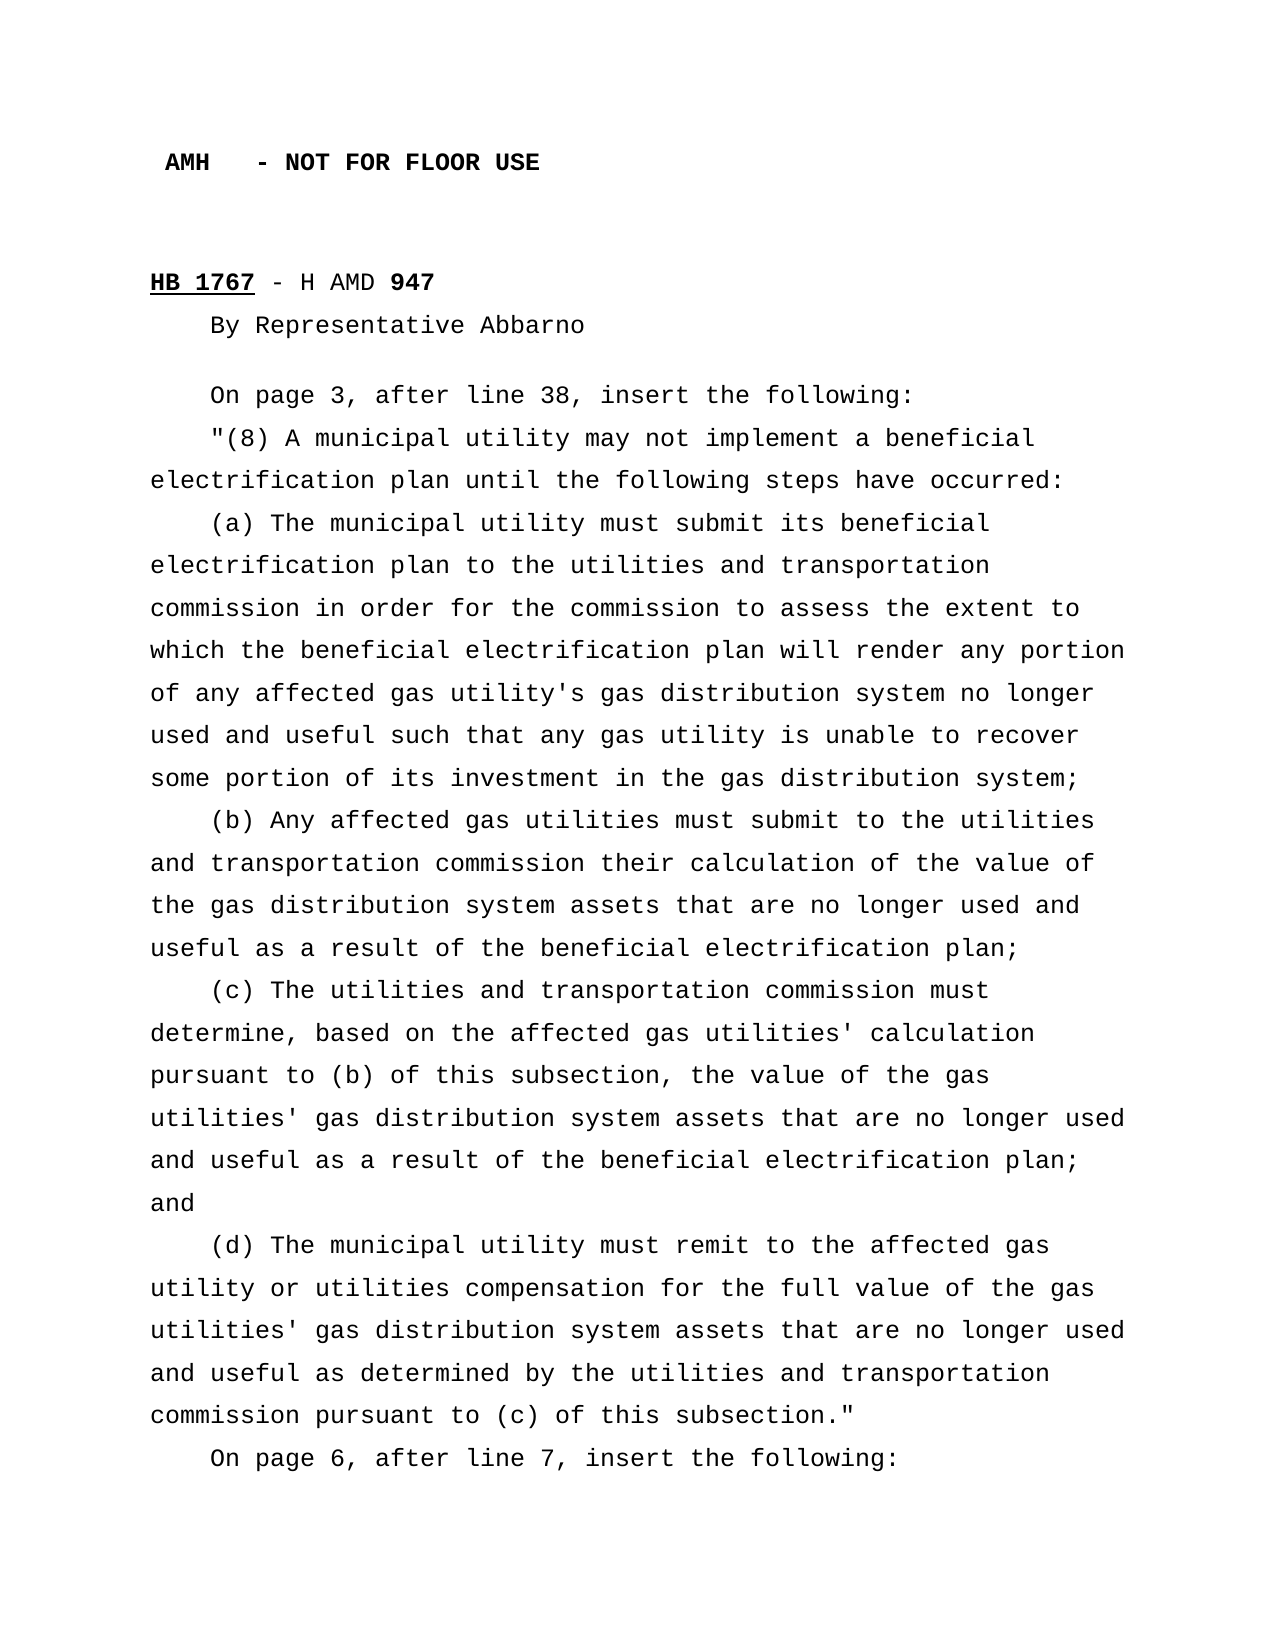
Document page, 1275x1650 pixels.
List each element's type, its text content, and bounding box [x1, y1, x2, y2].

text On page 3, after line 38, insert the following: [150, 370, 1125, 412]
text (d) The municipal utility must remit to the affected gas utility or utilities compensation for the full value of the gas utilities' gas distribution system assets that are no longer used and useful as determined by the utilities and transportation commission pursuant to (c) of this subsection." [150, 1220, 1125, 1432]
text (a) The municipal utility must submit its beneficial electrification plan to the utilities and transportation commission in order for the commission to assess the extent to which the beneficial electrification plan will render any portion of any affected gas utility's gas distribution system no longer used and useful such that any gas utility is unable to recover some portion of its investment in the gas distribution system; [150, 497, 1125, 795]
text On page 6, after line 7, insert the following: [150, 1432, 1125, 1475]
text HB 1767 - H AMD 947 [150, 257, 1125, 299]
text AMH - NOT FOR FLOOR USE [150, 150, 1125, 178]
text (b) Any affected gas utilities must submit to the utilities and transportation commission their calculation of the value of the gas distribution system assets that are no longer used and useful as a result of the beneficial electrification plan; [150, 795, 1125, 965]
text "(8) A municipal utility may not implement a beneficial electrification plan until the following steps have occurred: [150, 412, 1125, 497]
text (c) The utilities and transportation commission must determine, based on the affected gas utilities' calculation pursuant to (b) of this subsection, the value of the gas utilities' gas distribution system assets that are no longer used and useful as a result of the beneficial electrification plan; and [150, 965, 1125, 1220]
text By Representative Abbarno [150, 299, 1125, 342]
